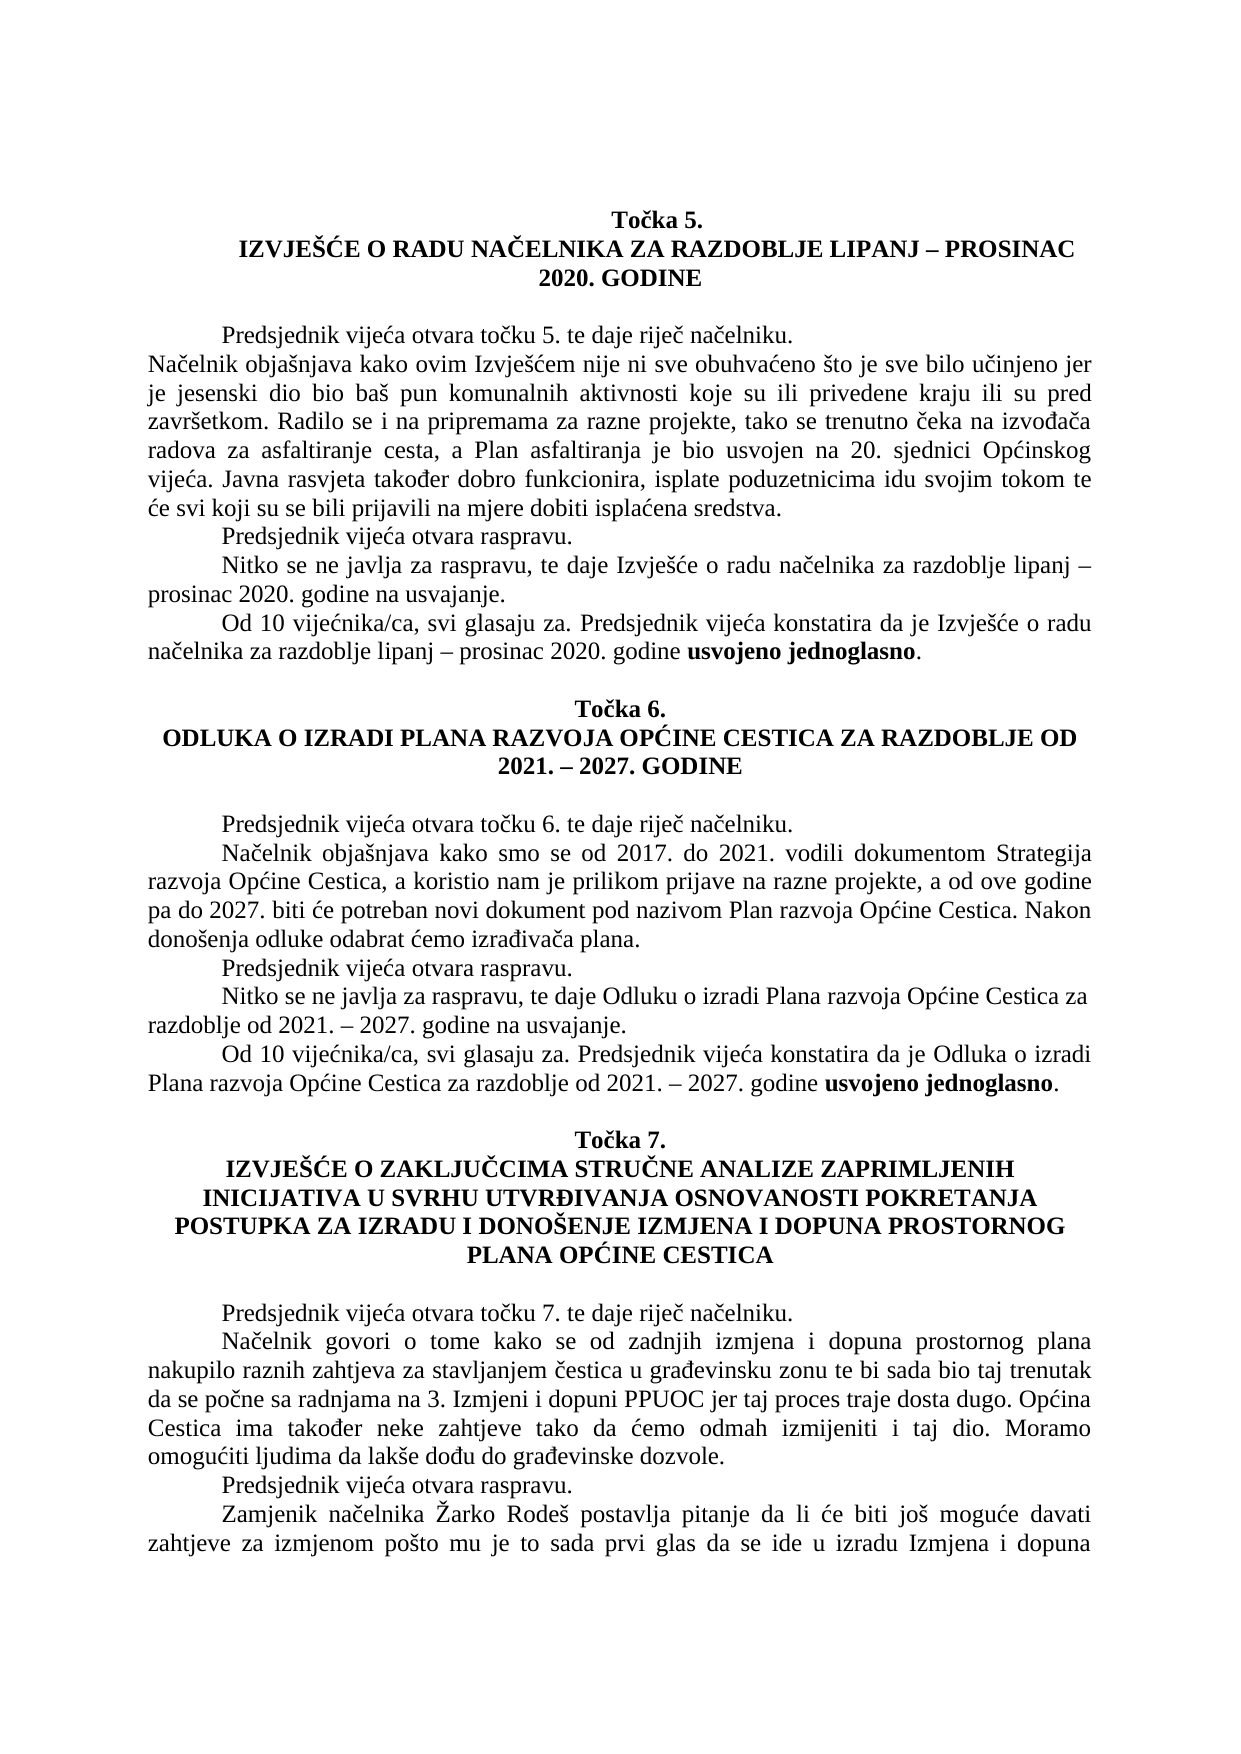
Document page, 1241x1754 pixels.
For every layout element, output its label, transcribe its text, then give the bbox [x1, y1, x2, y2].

text IZVJEŠĆE O ZAKLJUČCIMA STRUČNE ANALIZE ZAPRIMLJENIH INICIJATIVA U SVRHU UTVRĐIVANJA OSNOVANOSTI POKRETANJA POSTUPKA ZA IZRADU I DONOŠENJE IZMJENA I DOPUNA PROSTORNOG PLANA OPĆINE CESTICA [148, 1154, 1093, 1269]
text IZVJEŠĆE O RADU NAČELNIKA ZA RAZDOBLJE LIPANJ – PROSINAC 2020. GODINE [148, 234, 1093, 291]
text Načelnik govori o tome kako se od zadnjih izmjena i dopuna prostornog plana nakupilo raznih zahtjeva za stavljanjem čestica u građevinsku zonu te bi sada bio taj trenutak da se počne sa radnjama na 3. Izmjeni i dopuni PPUOC jer taj proces traje dosta dugo. Općina Cestica ima također neke zahtjeve tako da ćemo odmah izmijeniti i taj dio. Moramo omogućiti ljudima da lakše dođu do građevinske dozvole. [148, 1326, 1093, 1470]
text Načelnik objašnjava kako smo se od 2017. do 2021. vodili dokumentom Strategija razvoja Općine Cestica, a koristio nam je prilikom prijave na razne projekte, a od ove godine pa do 2027. biti će potreban novi dokument pod nazivom Plan razvoja Općine Cestica. Nakon donošenja odluke odabrat ćemo izrađivača plana. [148, 838, 1093, 953]
text Točka 5. [148, 205, 1093, 234]
text Točka 6. [148, 694, 1093, 723]
text ODLUKA O IZRADI PLANA RAZVOJA OPĆINE CESTICA ZA RAZDOBLJE OD 2021. – 2027. GODINE [148, 723, 1093, 780]
text Predsjednik vijeća otvara raspravu. [148, 521, 1093, 550]
text Predsjednik vijeća otvara točku 7. te daje riječ načelniku. [148, 1298, 1093, 1326]
text Predsjednik vijeća otvara točku 5. te daje riječ načelniku. [148, 320, 1093, 349]
text Predsjednik vijeća otvara raspravu. [148, 1470, 1093, 1499]
text Točka 7. [148, 1125, 1093, 1154]
text Načelnik objašnjava kako ovim Izvješćem nije ni sve obuhvaćeno što je sve bilo učinjeno jer je jesenski dio bio baš pun komunalnih aktivnosti koje su ili privedene kraju ili su pred završetkom. Radilo se i na pripremama za razne projekte, tako se trenutno čeka na izvođača radova za asfaltiranje cesta, a Plan asfaltiranja je bio usvojen na 20. sjednici Općinskog vijeća. Javna rasvjeta također dobro funkcionira, isplate poduzetnicima idu svojim tokom te će svi koji su se bili prijavili na mjere dobiti isplaćena sredstva. [148, 349, 1093, 521]
text Predsjednik vijeća otvara točku 6. te daje riječ načelniku. [148, 809, 1093, 838]
text Predsjednik vijeća otvara raspravu. [148, 953, 1093, 981]
text Nitko se ne javlja za raspravu, te daje Odluku o izradi Plana razvoja Općine Cestica za razdoblje od 2021. – 2027. godine na usvajanje. [148, 981, 1093, 1039]
text Od 10 vijećnika/ca, svi glasaju za. Predsjednik vijeća konstatira da je Odluka o izradi Plana razvoja Općine Cestica za razdoblje od 2021. – 2027. godine usvojeno jednoglasno. [148, 1039, 1093, 1096]
text Od 10 vijećnika/ca, svi glasaju za. Predsjednik vijeća konstatira da je Izvješće o radu načelnika za razdoblje lipanj – prosinac 2020. godine usvojeno jednoglasno. [148, 608, 1093, 665]
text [148, 1499, 1093, 1556]
text Nitko se ne javlja za raspravu, te daje Izvješće o radu načelnika za razdoblje lipanj – prosinac 2020. godine na usvajanje. [148, 550, 1093, 608]
